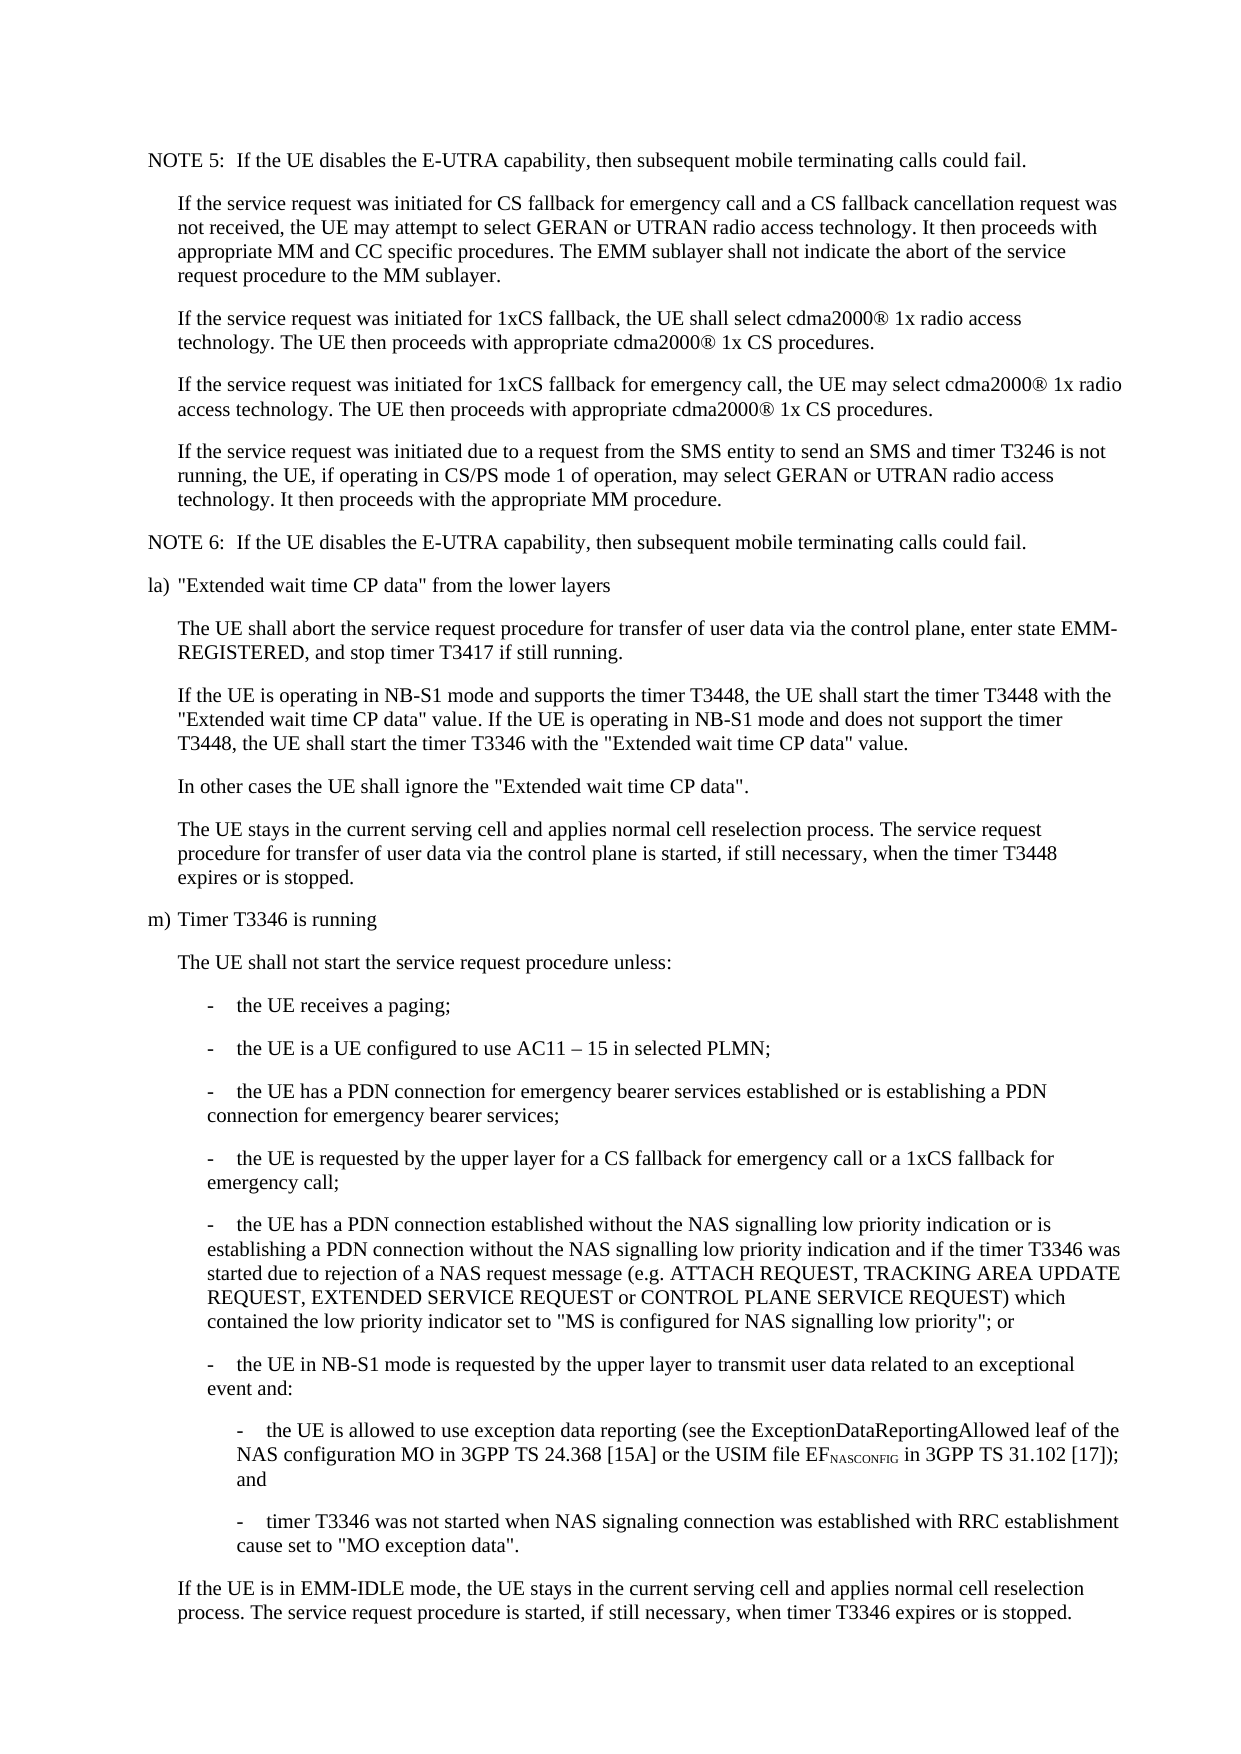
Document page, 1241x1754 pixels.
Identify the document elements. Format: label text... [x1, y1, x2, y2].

text - the UE has a PDN connection established without the NAS signalling low priority indication or is establishing a PDN connection without the NAS signalling low priority indication and if the timer T3346 was started due to rejection of a NAS request message (e.g. ATTACH REQUEST, TRACKING AREA UPDATE REQUEST, EXTENDED SERVICE REQUEST or CONTROL PLANE SERVICE REQUEST) which contained the low priority indicator set to "MS is configured for NAS signalling low priority"; or [207, 1212, 1122, 1333]
text The UE shall not start the service request procedure unless: [148, 950, 1122, 974]
text If the service request was initiated due to a request from the SMS entity to send an SMS and timer T3246 is not running, the UE, if operating in CS/PS mode 1 of operation, may select GERAN or UTRAN radio access technology. It then proceeds with the appropriate MM procedure. [148, 439, 1122, 511]
text If the service request was initiated for CS fallback for emergency call and a CS fallback cancellation request was not received, the UE may attempt to select GERAN or UTRAN radio access technology. It then proceeds with appropriate MM and CC specific procedures. The EMM sublayer shall not indicate the abort of the service request procedure to the MM sublayer. [148, 191, 1122, 287]
text The UE shall abort the service request procedure for transfer of user data via the control plane, enter state EMM-REGISTERED, and stop timer T3417 if still running. [148, 616, 1122, 664]
text m) Timer T3346 is running [148, 907, 1122, 931]
text NOTE 5: If the UE disables the E-UTRA capability, then subsequent mobile terminating calls could fail. [148, 148, 1122, 172]
text - the UE receives a paging; [207, 993, 1122, 1017]
text If the UE is operating in NB-S1 mode and supports the timer T3448, the UE shall start the timer T3448 with the "Extended wait time CP data" value. If the UE is operating in NB-S1 mode and does not support the timer T3448, the UE shall start the timer T3346 with the "Extended wait time CP data" value. [148, 683, 1122, 755]
text - the UE in NB-S1 mode is requested by the upper layer to transmit user data related to an exceptional event and: [207, 1351, 1122, 1399]
text In other cases the UE shall ignore the "Extended wait time CP data". [148, 774, 1122, 798]
text - timer T3346 was not started when NAS signaling connection was established with RRC establishment cause set to "MO exception data". [236, 1509, 1122, 1557]
text - the UE has a PDN connection for emergency bearer services established or is establishing a PDN connection for emergency bearer services; [207, 1079, 1122, 1127]
text NOTE 6: If the UE disables the E-UTRA capability, then subsequent mobile terminating calls could fail. [148, 530, 1122, 554]
text If the service request was initiated for 1xCS fallback, the UE shall select cdma2000® 1x radio access technology. The UE then proceeds with appropriate cdma2000® 1x CS procedures. [148, 306, 1122, 354]
text - the UE is allowed to use exception data reporting (see the ExceptionDataReportingAllowed leaf of the NAS configuration MO in 3GPP TS 24.368 [15A] or the USIM file EFNASCONFIG in 3GPP TS 31.102 [17]); and [236, 1418, 1122, 1491]
text - the UE is requested by the upper layer for a CS fallback for emergency call or a 1xCS fallback for emergency call; [207, 1146, 1122, 1194]
text The UE stays in the current serving cell and applies normal cell reselection process. The service request procedure for transfer of user data via the control plane is started, if still necessary, when the timer T3448 expires or is stopped. [148, 816, 1122, 889]
text la) "Extended wait time CP data" from the lower layers [148, 573, 1122, 597]
text If the service request was initiated for 1xCS fallback for emergency call, the UE may select cdma2000® 1x radio access technology. The UE then proceeds with appropriate cdma2000® 1x CS procedures. [148, 372, 1122, 421]
text If the UE is in EMM-IDLE mode, the UE stays in the current serving cell and applies normal cell reselection process. The service request procedure is started, if still necessary, when timer T3346 expires or is stopped. [148, 1576, 1122, 1624]
text - the UE is a UE configured to use AC11 – 15 in selected PLMN; [207, 1036, 1122, 1060]
